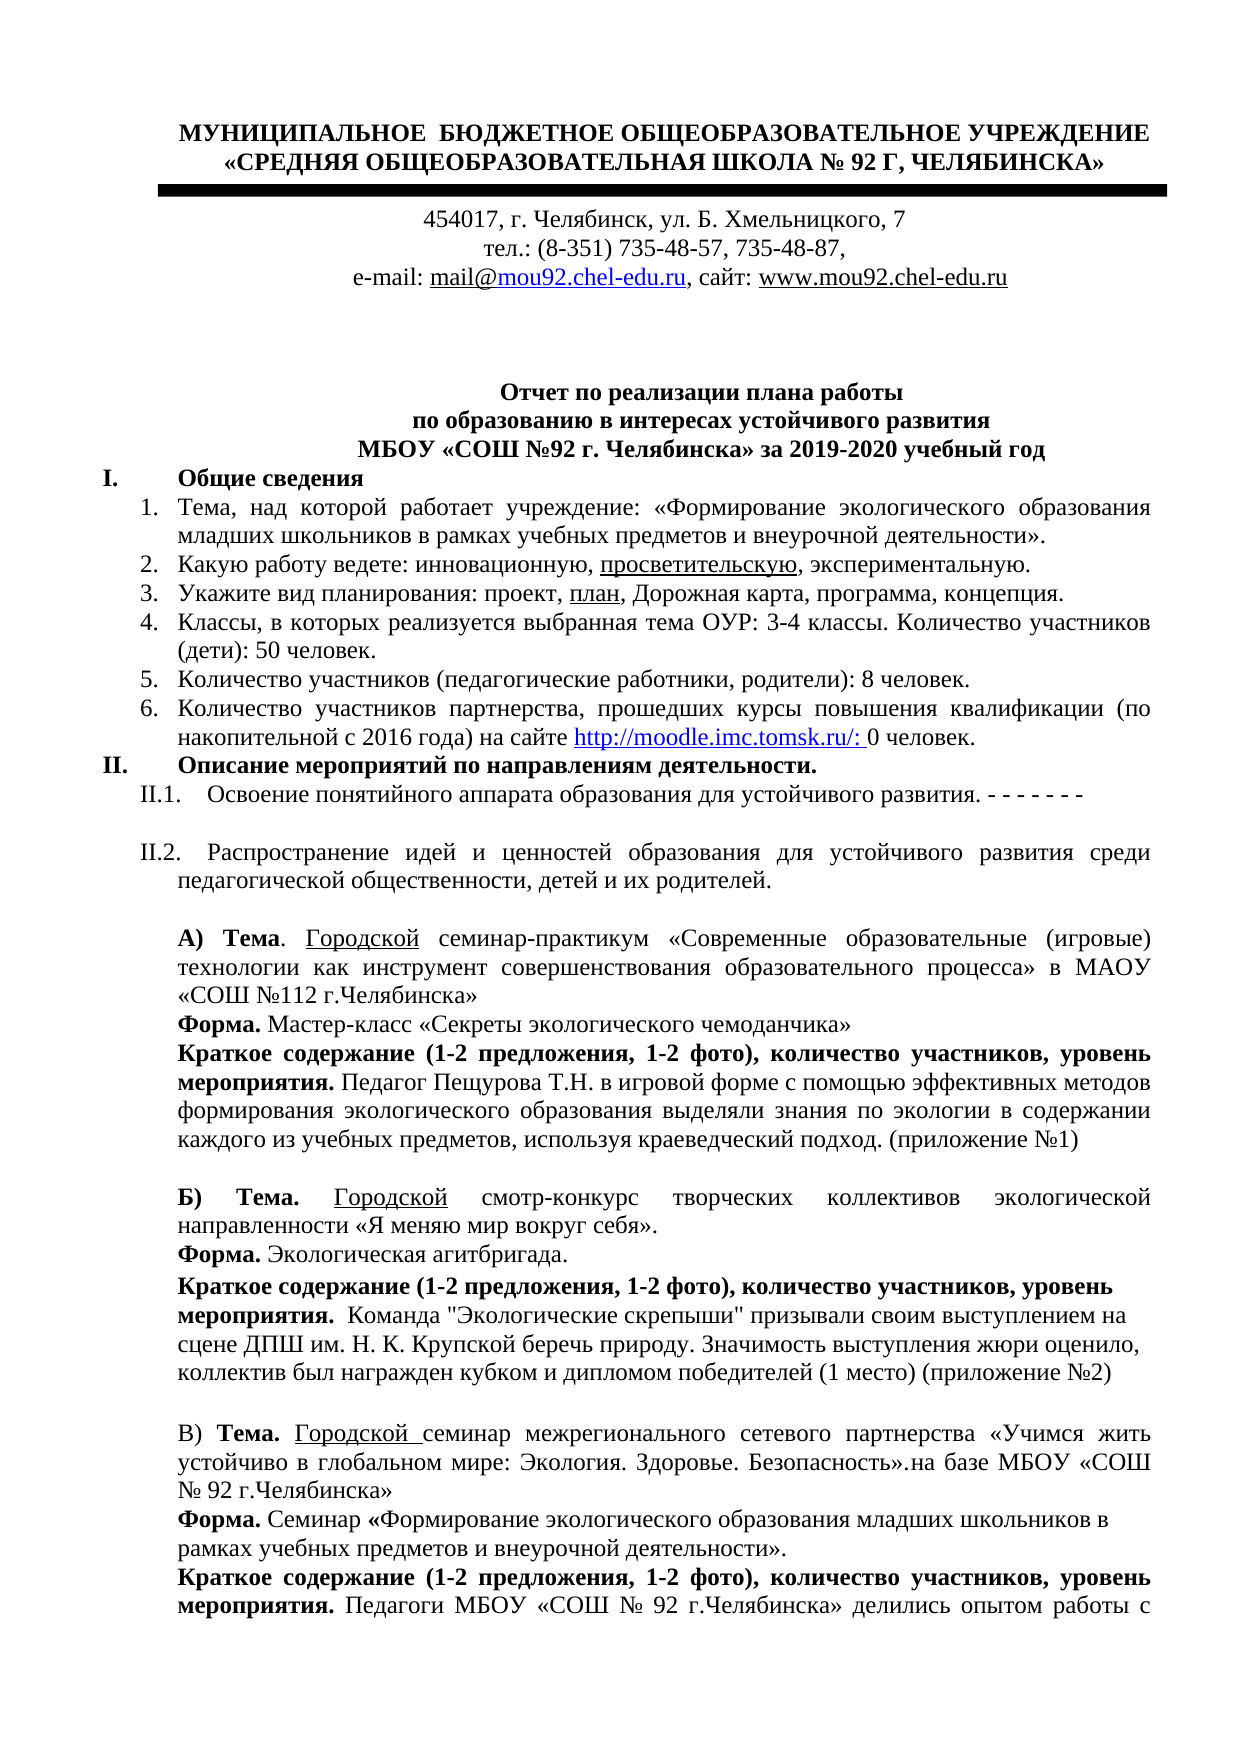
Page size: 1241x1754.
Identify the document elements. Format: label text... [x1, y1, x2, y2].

text Краткое содержание (1-2 предложения, 1-2 фото), количество участников, уровень мероприятия. Педагог Пещурова Т.Н. в игровой форме с помощью эффективных методов формирования экологического образования выделяли знания по экологии в содержании каждого из учебных предметов, используя краеведческий подход. (приложение №1) [177, 1038, 1152, 1153]
text Краткое содержание (1-2 предложения, 1-2 фото), количество участников, уровень мероприятия. Команда "Экологические скрепыши" призывали своим выступлением на сцене ДПШ им. Н. К. Крупской беречь природу. Значимость выступления жюри оценило, коллектив был награжден кубком и дипломом победителей (1 место) (приложение №2) [177, 1271, 1152, 1386]
list Общие сведения [102, 463, 1152, 492]
list Описание мероприятий по направлениям деятельности. [102, 751, 1152, 779]
text А) Тема. Городской семинар-практикум «Современные образовательные (игровые) технологии как инструмент совершенствования образовательного процесса» в МАОУ «СОШ №112 г.Челябинска» [177, 923, 1152, 1009]
list Количество участников (педагогические работники, родители): 8 человек. [140, 664, 1152, 693]
text . Челябинск, ул. Б. Хмельницкого, 7 [177, 204, 1152, 233]
list Тема, над которой работает учреждение: «Формирование экологического образования младших школьников в рамках учебных предметов и внеурочной деятельности». [140, 492, 1152, 549]
text Б) Тема. Городской смотр-конкурс творческих коллективов экологической направленности «Я меняю мир вокруг себя». [177, 1182, 1152, 1239]
text «СРЕДНЯЯ ОБЩЕОБРАЗОВАТЕЛЬНАЯ ШКОЛА № 92 Г, ЧЕЛЯБИНСКА» [177, 147, 1152, 176]
list Распространение идей и ценностей образования для устойчивого развития среди педагогической общественности, детей и их родителей. [140, 837, 1152, 894]
list Классы, в которых реализуется выбранная тема ОУР: 3-4 классы. Количество участников (дети): 50 человек. [140, 607, 1152, 664]
text Форма. Мастер-класс «Секреты экологического чемоданчика» [177, 1009, 1152, 1038]
text Форма. Экологическая агитбригада. [177, 1239, 1152, 1268]
list Освоение понятийного аппарата образования для устойчивого развития. - - - - - - - [140, 779, 1152, 808]
text В) Тема. Городской семинар межрегионального сетевого партнерства «Учимся жить устойчиво в глобальном мире: Экология. Здоровье. Безопасность».на базе МБОУ «СОШ № 92 г.Челябинска» [177, 1418, 1152, 1504]
text Форма. Семинар «Формирование экологического образования младших школьников в рамках учебных предметов и внеурочной деятельности». [177, 1504, 1152, 1562]
text Отчет по реализации плана работы [177, 377, 1152, 406]
text МБОУ «СОШ №92 г. Челябинска» за 2019-2020 учебный год [177, 434, 1152, 463]
list Укажите вид планирования: проект, план, Дорожная карта, программа, концепция. [140, 578, 1152, 607]
list Количество участников партнерства, прошедших курсы повышения квалификации (по накопительной с 2016 года) на сайте http://moodle.imc.tomsk.ru/: 0 человек. [140, 693, 1152, 751]
text МУНИЦИПАЛЬНОЕ БЮДЖЕТНОЕ ОБЩЕОБРАЗОВАТЕЛЬНОЕ УЧРЕЖДЕНИЕ [177, 118, 1152, 147]
list Какую работу ведете: инновационную, просветительскую, экспериментальную. [140, 549, 1152, 578]
text тел.: (8-351) 735-48-57, 735-48-87, [177, 233, 1152, 262]
text e-mail: mail@mou92.chel-edu.ru, сайт: www.mou92.chel-edu.ru [177, 262, 1152, 291]
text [177, 1562, 1152, 1619]
text по образованию в интересах устойчивого развития [177, 406, 1152, 434]
